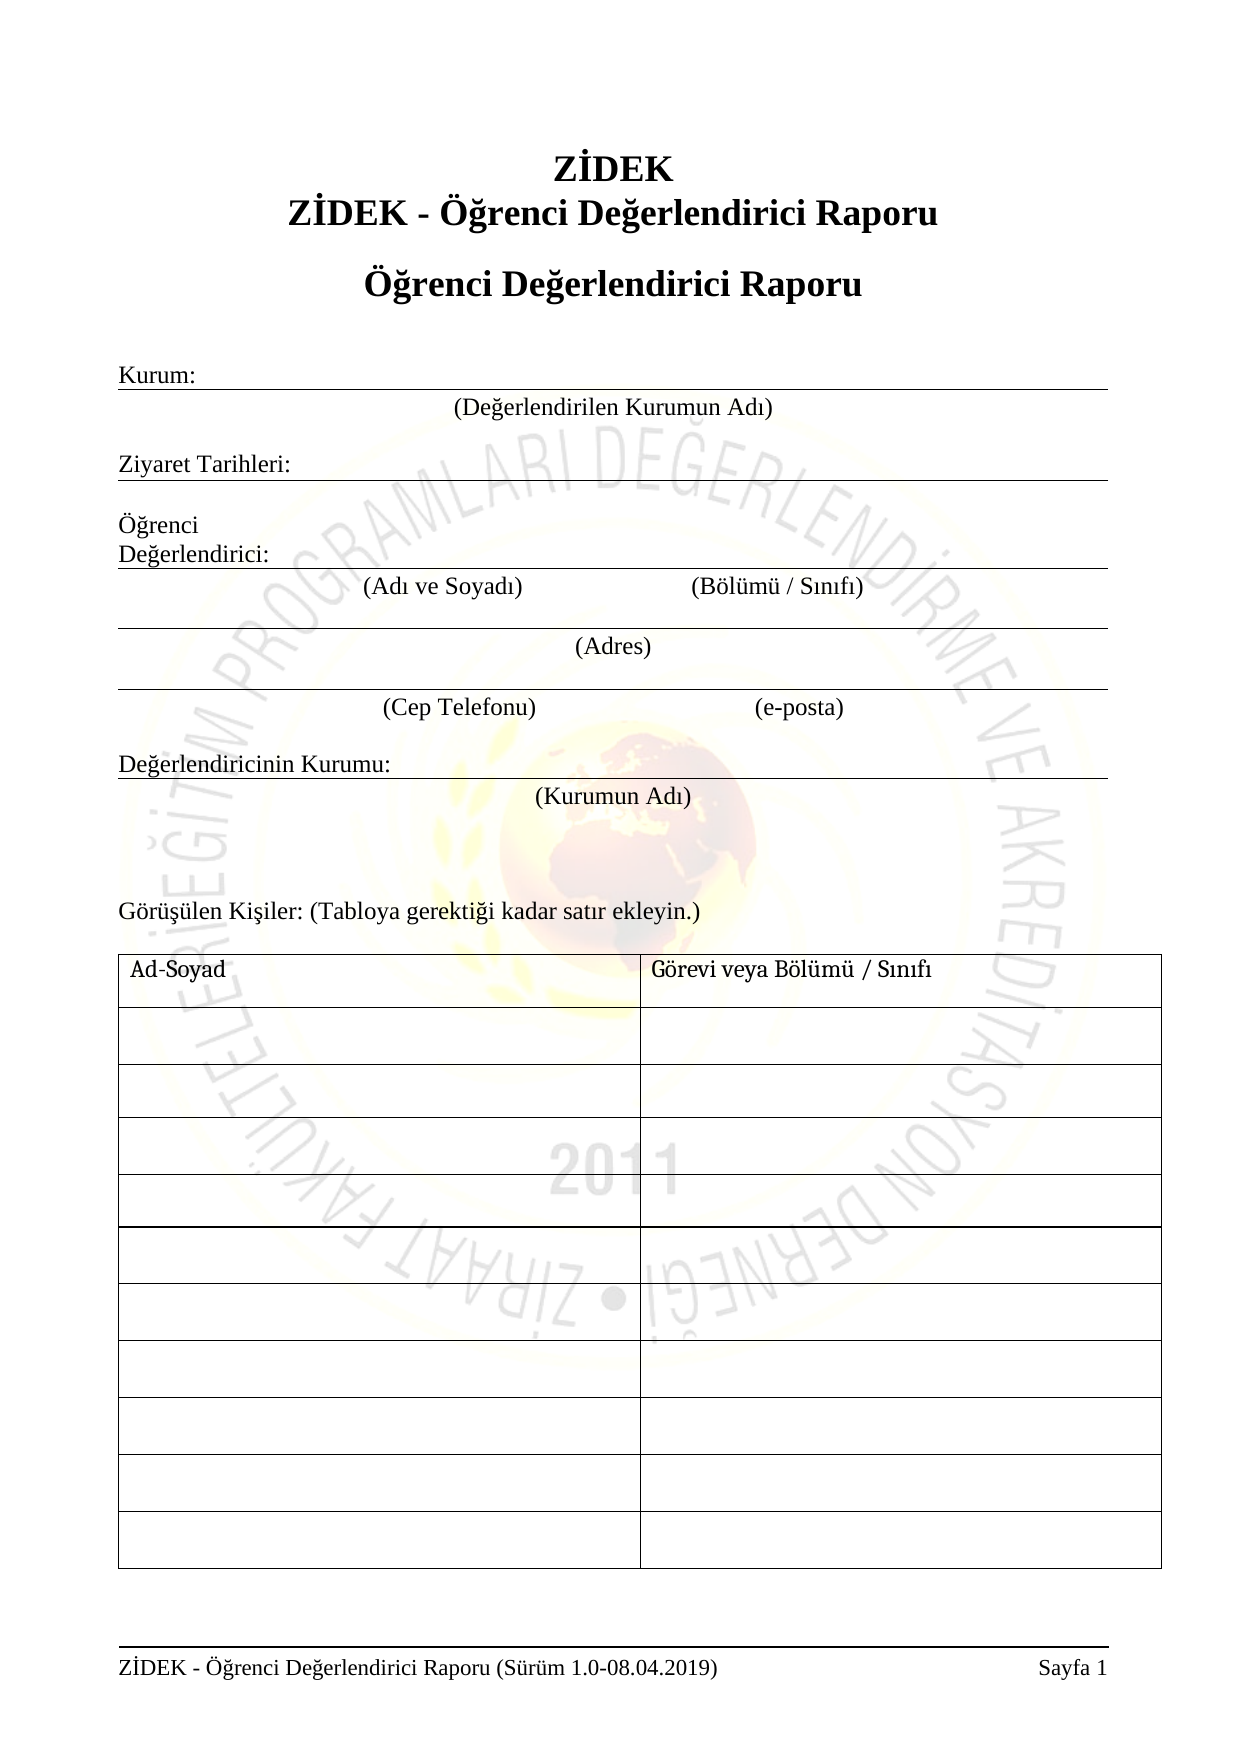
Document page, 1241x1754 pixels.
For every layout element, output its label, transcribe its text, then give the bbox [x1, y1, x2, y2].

text (Değerlendirilen Kurumun Adı) [118, 390, 1108, 421]
table_cell [119, 1228, 640, 1283]
text Değerlendirici: [118, 539, 1108, 568]
table_cell [641, 1398, 1161, 1454]
text Öğrenci Değerlendirici Raporu [118, 262, 1108, 305]
table_cell [119, 1341, 640, 1397]
table_header Ad-Soyad [119, 955, 640, 1007]
table_cell [641, 1341, 1161, 1397]
table_cell [641, 1228, 1161, 1283]
table_cell [641, 1455, 1161, 1511]
table_cell [119, 1008, 640, 1064]
text (Adı ve Soyadı) (Bölümü / Sınıfı) [118, 569, 1108, 599]
table_cell [119, 1455, 640, 1511]
text (Adres) [118, 629, 1108, 660]
text Öğrenci [118, 510, 1108, 539]
table_cell [641, 1008, 1161, 1064]
text (Cep Telefonu) (e-posta) [118, 690, 1108, 721]
text (Kurumun Adı) [118, 779, 1108, 810]
table_cell [641, 1175, 1161, 1226]
table_cell [119, 1065, 640, 1117]
text ZİDEK - Öğrenci Değerlendirici Raporu [118, 190, 1108, 233]
table_cell [641, 1065, 1161, 1117]
table_cell [119, 1118, 640, 1173]
table_cell [641, 1512, 1161, 1568]
text Değerlendiricinin Kurumu: [118, 749, 1108, 778]
table_cell [641, 1284, 1161, 1340]
text Görüşülen Kişiler: (Tabloya gerektiği kadar satır ekleyin.) [118, 896, 1108, 925]
table_header Görevi veya Bölümü / Sınıfı [641, 955, 1161, 1007]
text ZİDEK [118, 147, 1108, 190]
table_cell [119, 1512, 640, 1568]
text Kurum: [118, 360, 1108, 389]
table_cell [641, 1118, 1161, 1173]
table_cell [119, 1398, 640, 1454]
text Ziyaret Tarihleri: [118, 449, 1108, 480]
table_cell [119, 1284, 640, 1340]
table_cell [119, 1175, 640, 1226]
